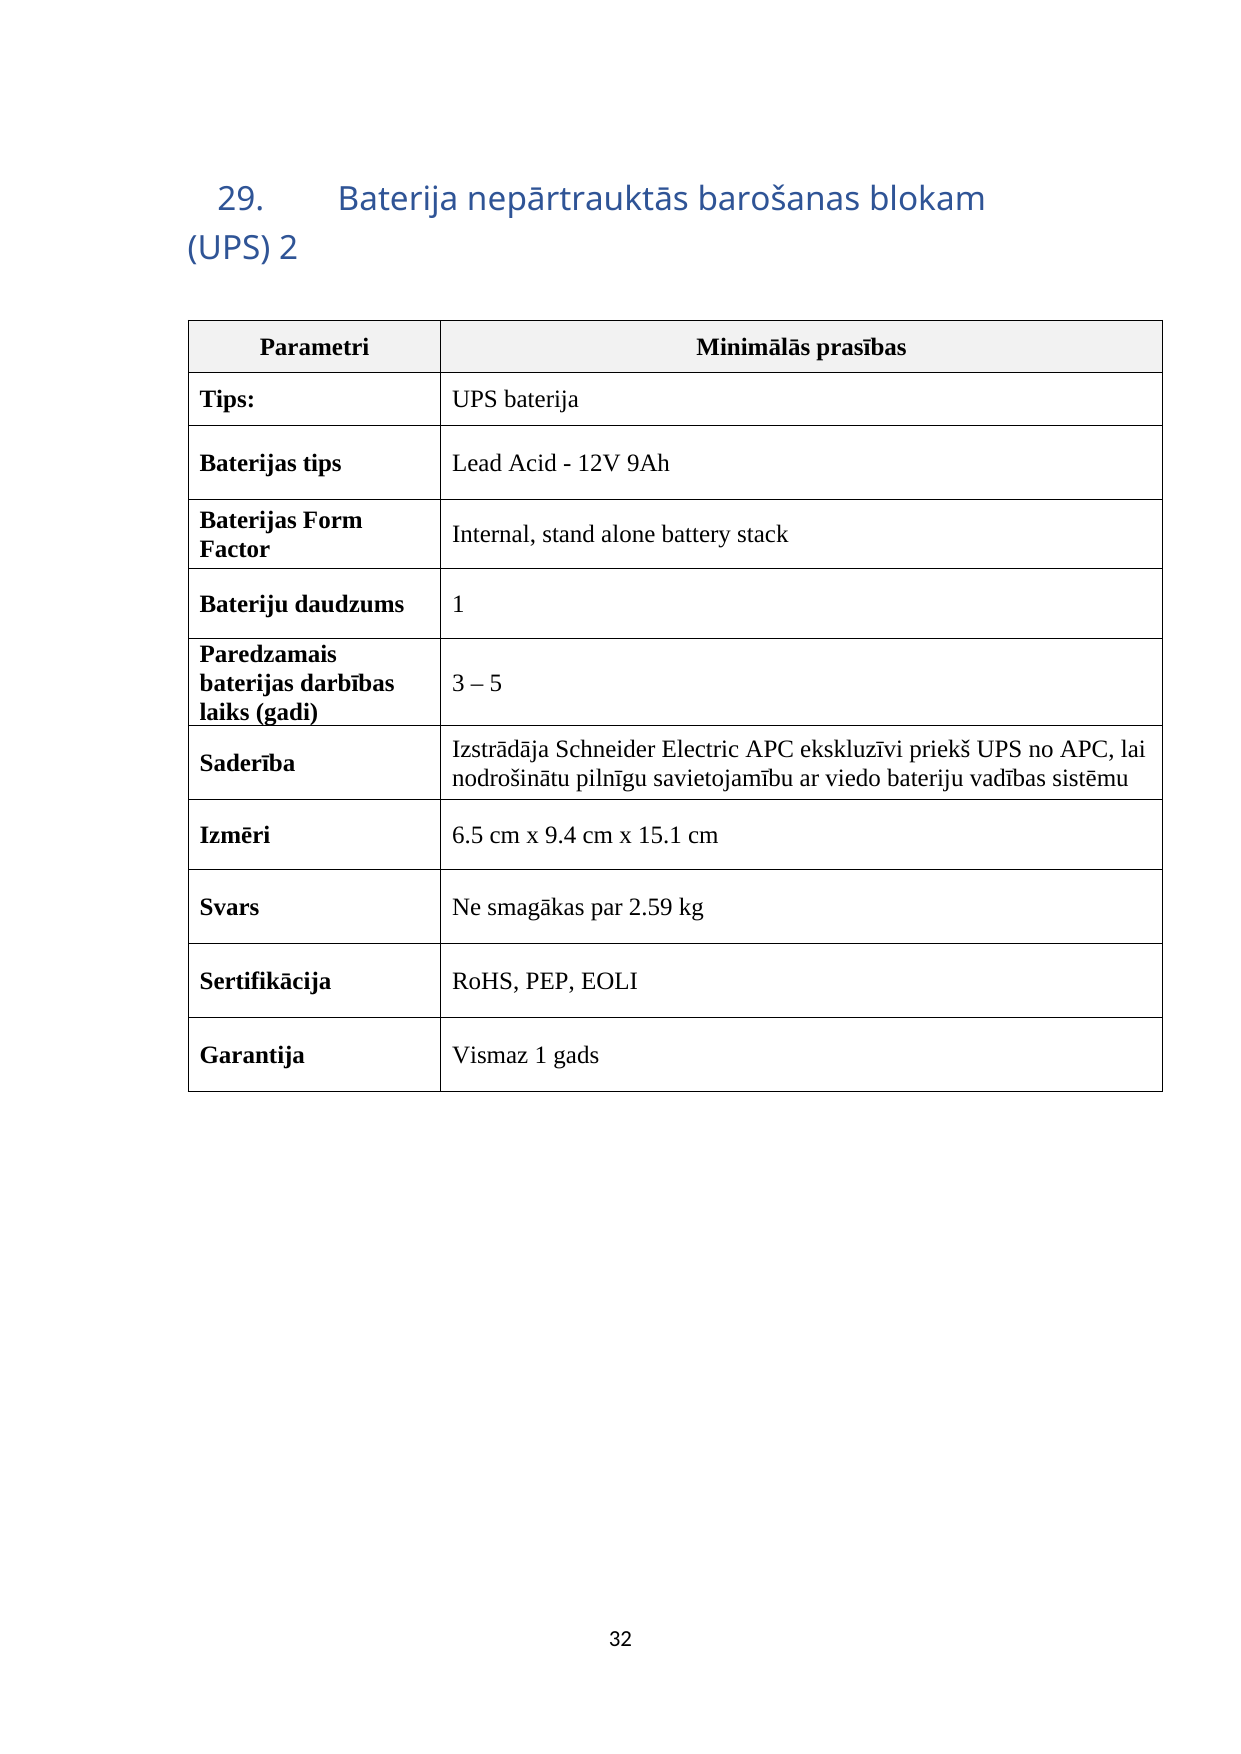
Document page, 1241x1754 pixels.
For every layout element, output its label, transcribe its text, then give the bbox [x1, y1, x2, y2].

table_cell Internal, stand alone battery stack [441, 500, 1162, 568]
table_cell Vismaz 1 gads [441, 1018, 1162, 1091]
table_cell UPS baterija [441, 373, 1162, 424]
table_cell Saderība [189, 726, 440, 799]
table_cell Garantija [189, 1018, 440, 1091]
table_cell Izstrādāja Schneider Electric APC ekskluzīvi priekš UPS no APC, lai nodrošinātu pilnīgu savietojamību ar viedo bateriju vadības sistēmu [441, 726, 1162, 799]
table_cell Lead Acid - 12V 9Ah [441, 426, 1162, 498]
table_cell Baterijas Form Factor [189, 500, 440, 568]
table_cell Paredzamais baterijas darbības laiks (gadi) [189, 639, 440, 725]
table_cell Ne smagākas par 2.59 kg [441, 870, 1162, 943]
table_cell Tips: [189, 373, 440, 424]
table_cell 6.5 cm x 9.4 cm x 15.1 cm [441, 800, 1162, 869]
table_cell 3 – 5 [441, 639, 1162, 725]
table_cell RoHS, PEP, EOLI [441, 944, 1162, 1017]
table_cell Bateriju daudzums [189, 569, 440, 638]
table_cell Svars [189, 870, 440, 943]
table_cell 1 [441, 569, 1162, 638]
table_cell Izmēri [189, 800, 440, 869]
subtitle Baterija nepārtrauktās barošanas blokam (UPS) 2 [187, 175, 1053, 269]
table_cell Sertifikācija [189, 944, 440, 1017]
table_header Minimālās prasības [441, 321, 1162, 372]
table_header Parametri [189, 321, 440, 372]
table_cell Baterijas tips [189, 426, 440, 498]
